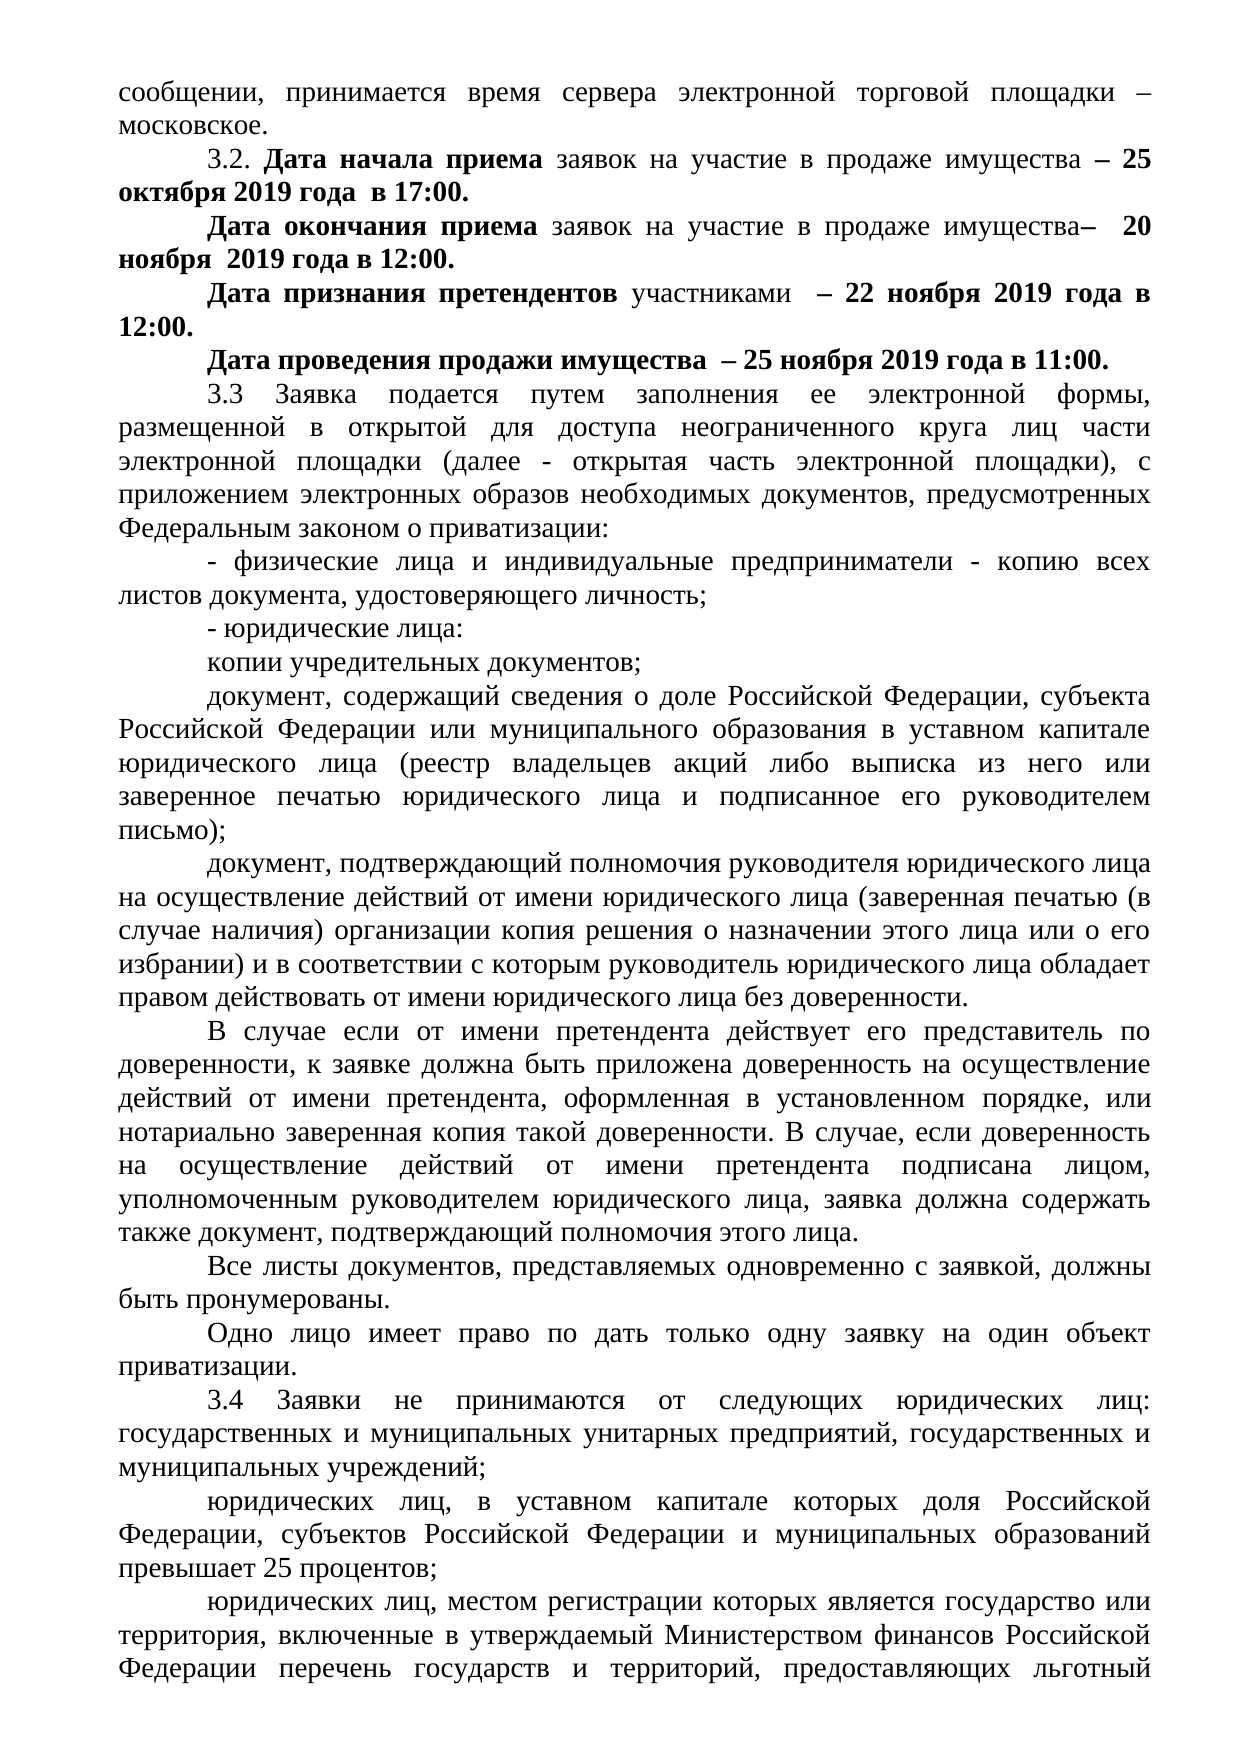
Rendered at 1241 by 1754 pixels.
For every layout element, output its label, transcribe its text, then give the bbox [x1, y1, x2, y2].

text 3.2. Дата начала приема заявок на участие в продаже имущества – 25 октября 2019 года в 17:00. [118, 141, 1152, 208]
text Одно лицо имеет право по дать только одну заявку на один объект приватизации. [118, 1315, 1152, 1382]
text - физические лица и индивидуальные предприниматели - копию всех листов документа, удостоверяющего личность; [118, 543, 1152, 611]
text юридических лиц, в уставном капитале которых доля Российской Федерации, субъектов Российской Федерации и муниципальных образований превышает 25 процентов; [118, 1483, 1152, 1583]
text - юридические лица: [118, 611, 1152, 644]
text Дата окончания приема заявок на участие в продаже имущества– 20 ноября 2019 года в 12:00. [118, 208, 1152, 275]
text документ, подтверждающий полномочия руководителя юридического лица на осуществление действий от имени юридического лица (заверенная печатью (в случае наличия) организации копия решения о назначении этого лица или о его избрании) и в соответствии с которым руководитель юридического лица обладает правом действовать от имени юридического лица без доверенности. [118, 845, 1152, 1013]
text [118, 74, 1152, 141]
text В случае если от имени претендента действует его представитель по доверенности, к заявке должна быть приложена доверенность на осуществление действий от имени претендента, оформленная в установленном порядке, или нотариально заверенная копия такой доверенности. В случае, если доверенность на осуществление действий от имени претендента подписана лицом, уполномоченным руководителем юридического лица, заявка должна содержать также документ, подтверждающий полномочия этого лица. [118, 1013, 1152, 1248]
text документ, содержащий сведения о доле Российской Федерации, субъекта Российской Федерации или муниципального образования в уставном капитале юридического лица (реестр владельцев акций либо выписка из него или заверенное печатью юридического лица и подписанное его руководителем письмо); [118, 678, 1152, 845]
text Все листы документов, представляемых одновременно с заявкой, должны быть пронумерованы. [118, 1248, 1152, 1315]
text Дата признания претендентов участниками – 22 ноября 2019 года в 12:00. [118, 275, 1152, 342]
text 3.3 Заявка подается путем заполнения ее электронной формы, размещенной в открытой для доступа неограниченного круга лиц части электронной площадки (далее - открытая часть электронной площадки), с приложением электронных образов необходимых документов, предусмотренных Федеральным законом о приватизации: [118, 376, 1152, 543]
text 3.4 Заявки не принимаются от следующих юридических лиц: государственных и муниципальных унитарных предприятий, государственных и муниципальных учреждений; [118, 1382, 1152, 1483]
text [118, 1583, 1152, 1684]
text Дата проведения продажи имущества – 25 ноября 2019 года в 11:00. [118, 342, 1152, 376]
text копии учредительных документов; [118, 644, 1152, 678]
